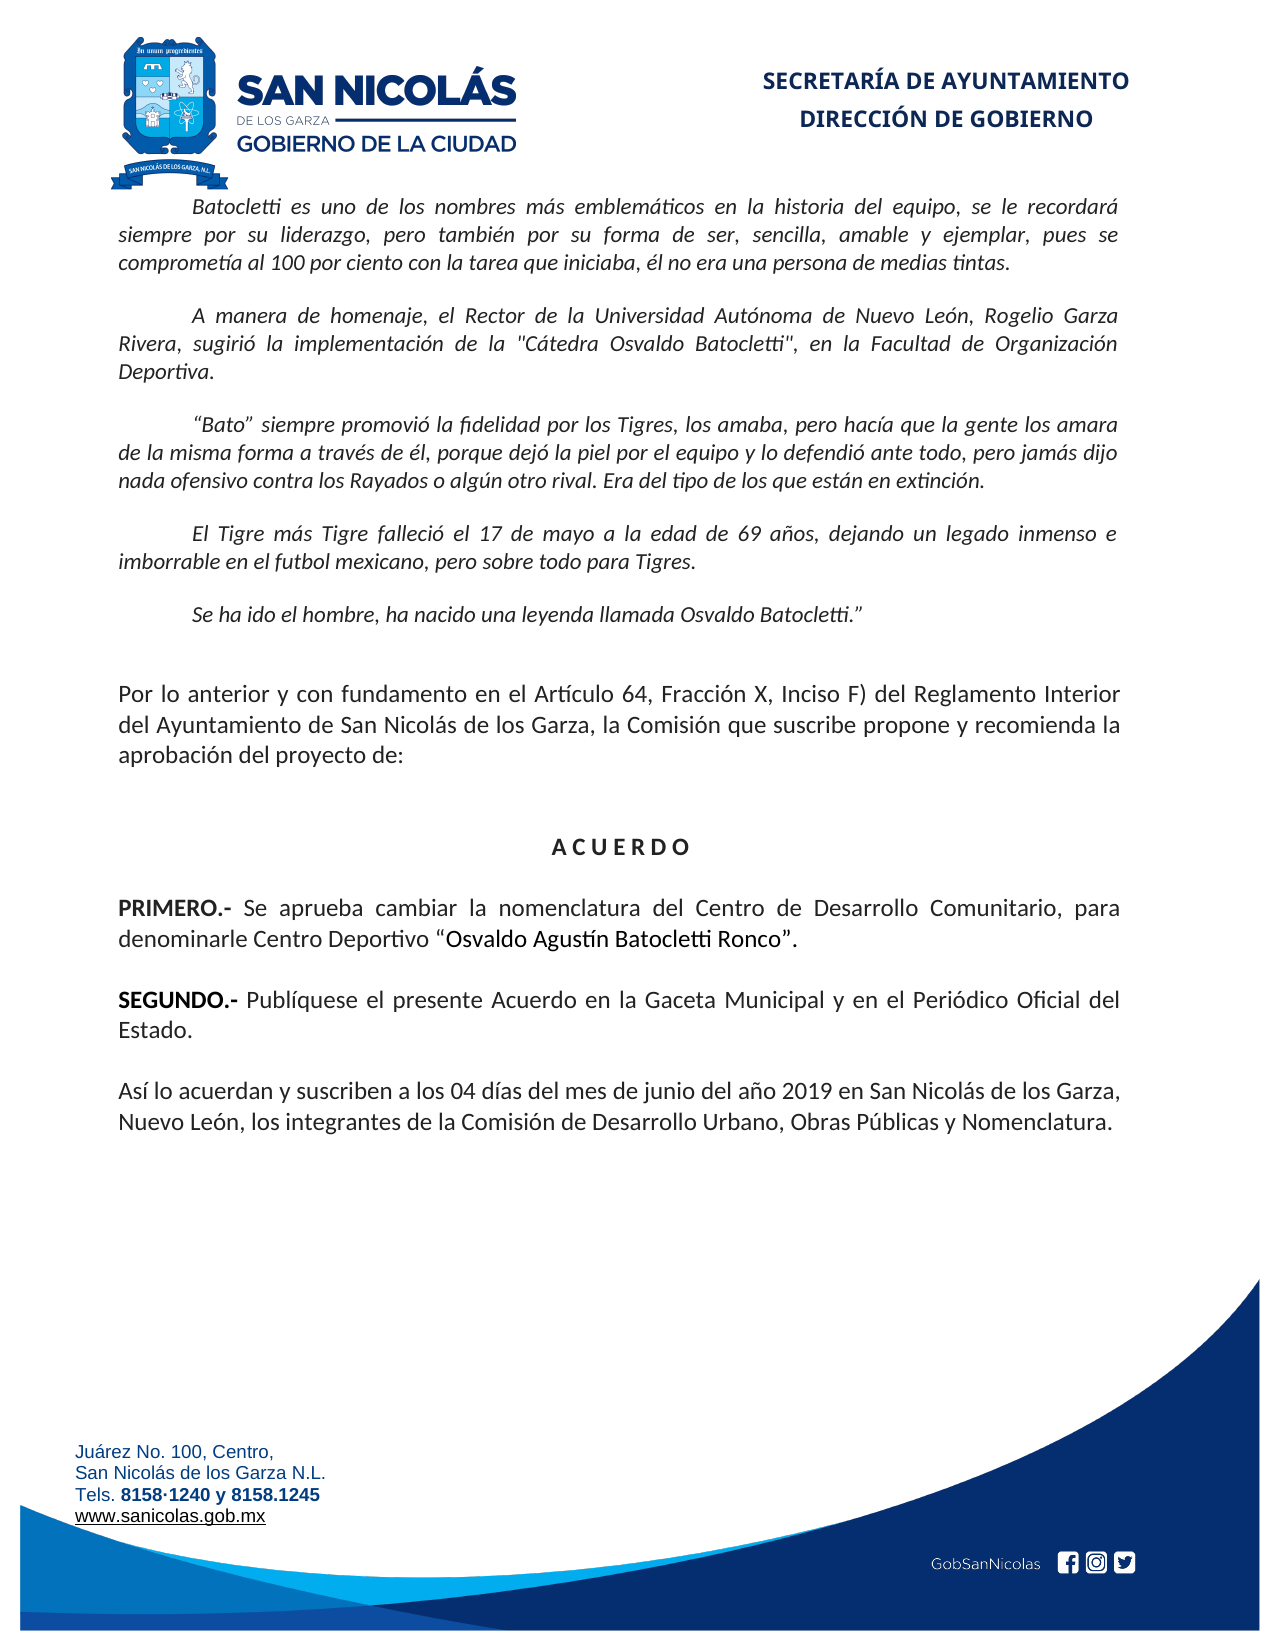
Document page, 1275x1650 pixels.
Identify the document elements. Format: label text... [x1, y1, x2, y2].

text SEGUNDO.- Publíquese el presente Acuerdo en la Gaceta Municipal y en el Periódico Oficial del Estado. [118, 984, 1122, 1045]
text Por lo anterior y con fundamento en el Artículo 64, Fracción X, Inciso F) del Reglamento Interior del Ayuntamiento de San Nicolás de los Garza, la Comisión que suscribe propone y recomienda la aprobación del proyecto de: [118, 679, 1122, 770]
text “Bato” siempre promovió la fidelidad por los Tigres, los amaba, pero hacía que la gente los amara de la misma forma a través de él, porque dejó la piel por el equipo y lo defendió ante todo, pero jamás dijo nada ofensivo contra los Rayados o algún otro rival. Era del tipo de los que están en extinción. [118, 410, 1122, 494]
text A manera de homenaje, el Rector de la Universidad Autónoma de Nuevo León, Rogelio Garza Rivera, sugirió la implementación de la "Cátedra Osvaldo Batocletti", en la Facultad de Organización Deportiva. [118, 301, 1122, 385]
text El Tigre más Tigre falleció el 17 de mayo a la edad de 69 años, dejando un legado inmenso e imborrable en el futbol mexicano, pero sobre todo para Tigres. [118, 519, 1122, 575]
text Se ha ido el hombre, ha nacido una leyenda llamada Osvaldo Batocletti.” [118, 600, 1122, 628]
text Batocletti es uno de los nombres más emblemáticos en la historia del equipo, se le recordará siempre por su liderazgo, pero también por su forma de ser, sencilla, amable y ejemplar, pues se comprometía al 100 por ciento con la tarea que iniciaba, él no era una persona de medias tintas. [118, 192, 1122, 276]
text Así lo acuerdan y suscriben a los 04 días del mes de junio del año 2019 en San Nicolás de los Garza, Nuevo León, los integrantes de la Comisión de Desarrollo Urbano, Obras Públicas y Nomenclatura. [118, 1075, 1122, 1136]
picture [72, 0, 556, 226]
text A C U E R D O [118, 831, 1122, 862]
text PRIMERO.- Se aprueba cambiar la nomenclatura del Centro de Desarrollo Comunitario, para denominarle Centro Deportivo “Osvaldo Agustín Batocletti Ronco”. [118, 892, 1122, 953]
picture [6, 1259, 1270, 1642]
